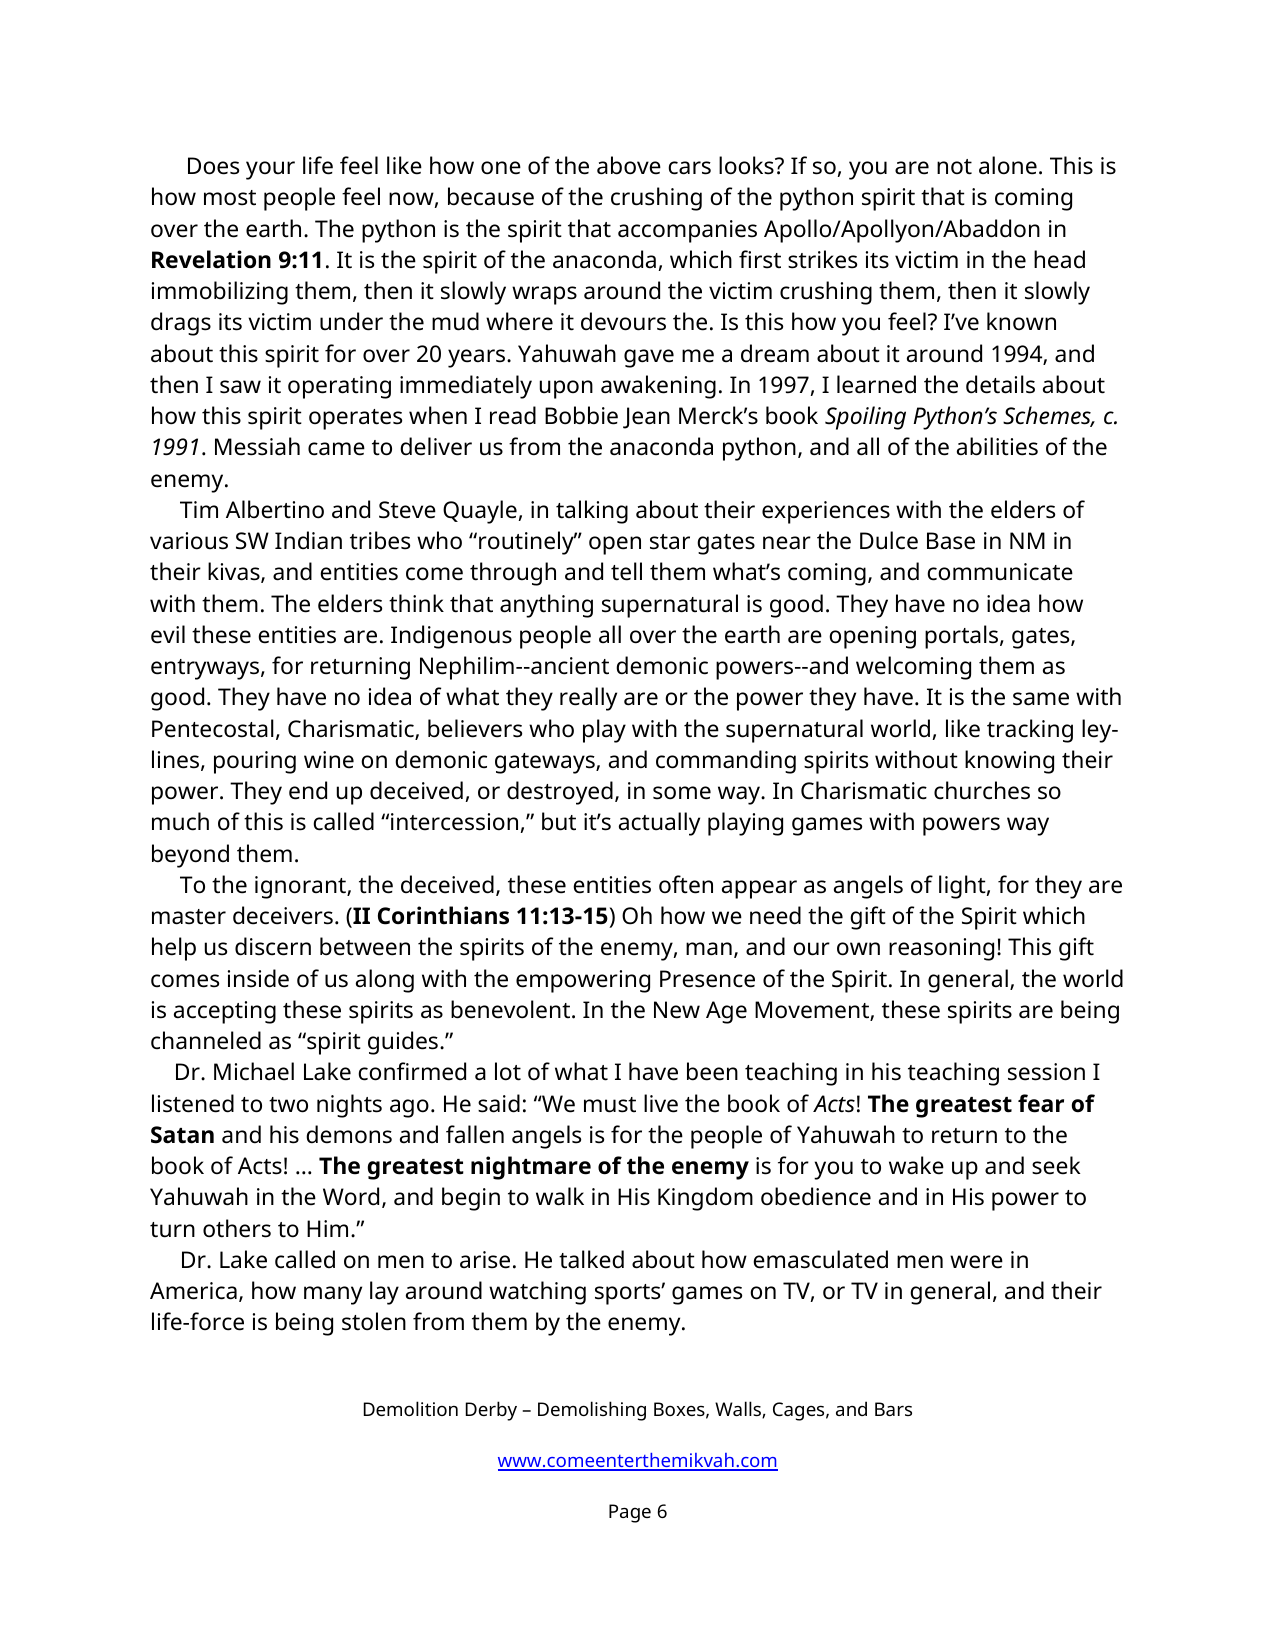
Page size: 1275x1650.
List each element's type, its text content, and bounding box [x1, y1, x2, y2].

text Dr. Lake called on men to arise. He talked about how emasculated men were in America, how many lay around watching sports’ games on TV, or TV in general, and their life-force is being stolen from them by the enemy. [150, 1244, 1125, 1337]
text Does your life feel like how one of the above cars looks? If so, you are not alone. This is how most people feel now, because of the crushing of the python spirit that is coming over the earth. The python is the spirit that accompanies Apollo/Apollyon/Abaddon in Revelation 9:11. It is the spirit of the anaconda, which first strikes its victim in the head immobilizing them, then it slowly wraps around the victim crushing them, then it slowly drags its victim under the mud where it devours the. Is this how you feel? I’ve known about this spirit for over 20 years. Yahuwah gave me a dream about it around 1994, and then I saw it operating immediately upon awakening. In 1997, I learned the details about how this spirit operates when I read Bobbie Jean Merck’s book Spoiling Python’s Schemes, c. 1991. Messiah came to deliver us from the anaconda python, and all of the abilities of the enemy. [150, 150, 1125, 494]
text Dr. Michael Lake confirmed a lot of what I have been teaching in his teaching session I listened to two nights ago. He said: “We must live the book of Acts! The greatest fear of Satan and his demons and fallen angels is for the people of Yahuwah to return to the book of Acts! … The greatest nightmare of the enemy is for you to wake up and seek Yahuwah in the Word, and begin to walk in His Kingdom obedience and in His power to turn others to Him.” [150, 1056, 1125, 1244]
text Tim Albertino and Steve Quayle, in talking about their experiences with the elders of various SW Indian tribes who “routinely” open star gates near the Dulce Base in NM in their kivas, and entities come through and tell them what’s coming, and communicate with them. The elders think that anything supernatural is good. They have no idea how evil these entities are. Indigenous people all over the earth are opening portals, gates, entryways, for returning Nephilim--ancient demonic powers--and welcoming them as good. They have no idea of what they really are or the power they have. It is the same with Pentecostal, Charismatic, believers who play with the supernatural world, like tracking ley-lines, pouring wine on demonic gateways, and commanding spirits without knowing their power. They end up deceived, or destroyed, in some way. In Charismatic churches so much of this is called “intercession,” but it’s actually playing games with powers way beyond them. [150, 494, 1125, 869]
text To the ignorant, the deceived, these entities often appear as angels of light, for they are master deceivers. (II Corinthians 11:13-15) Oh how we need the gift of the Spirit which help us discern between the spirits of the enemy, man, and our own reasoning! This gift comes inside of us along with the empowering Presence of the Spirit. In general, the world is accepting these spirits as benevolent. In the New Age Movement, these spirits are being channeled as “spirit guides.” [150, 869, 1125, 1056]
